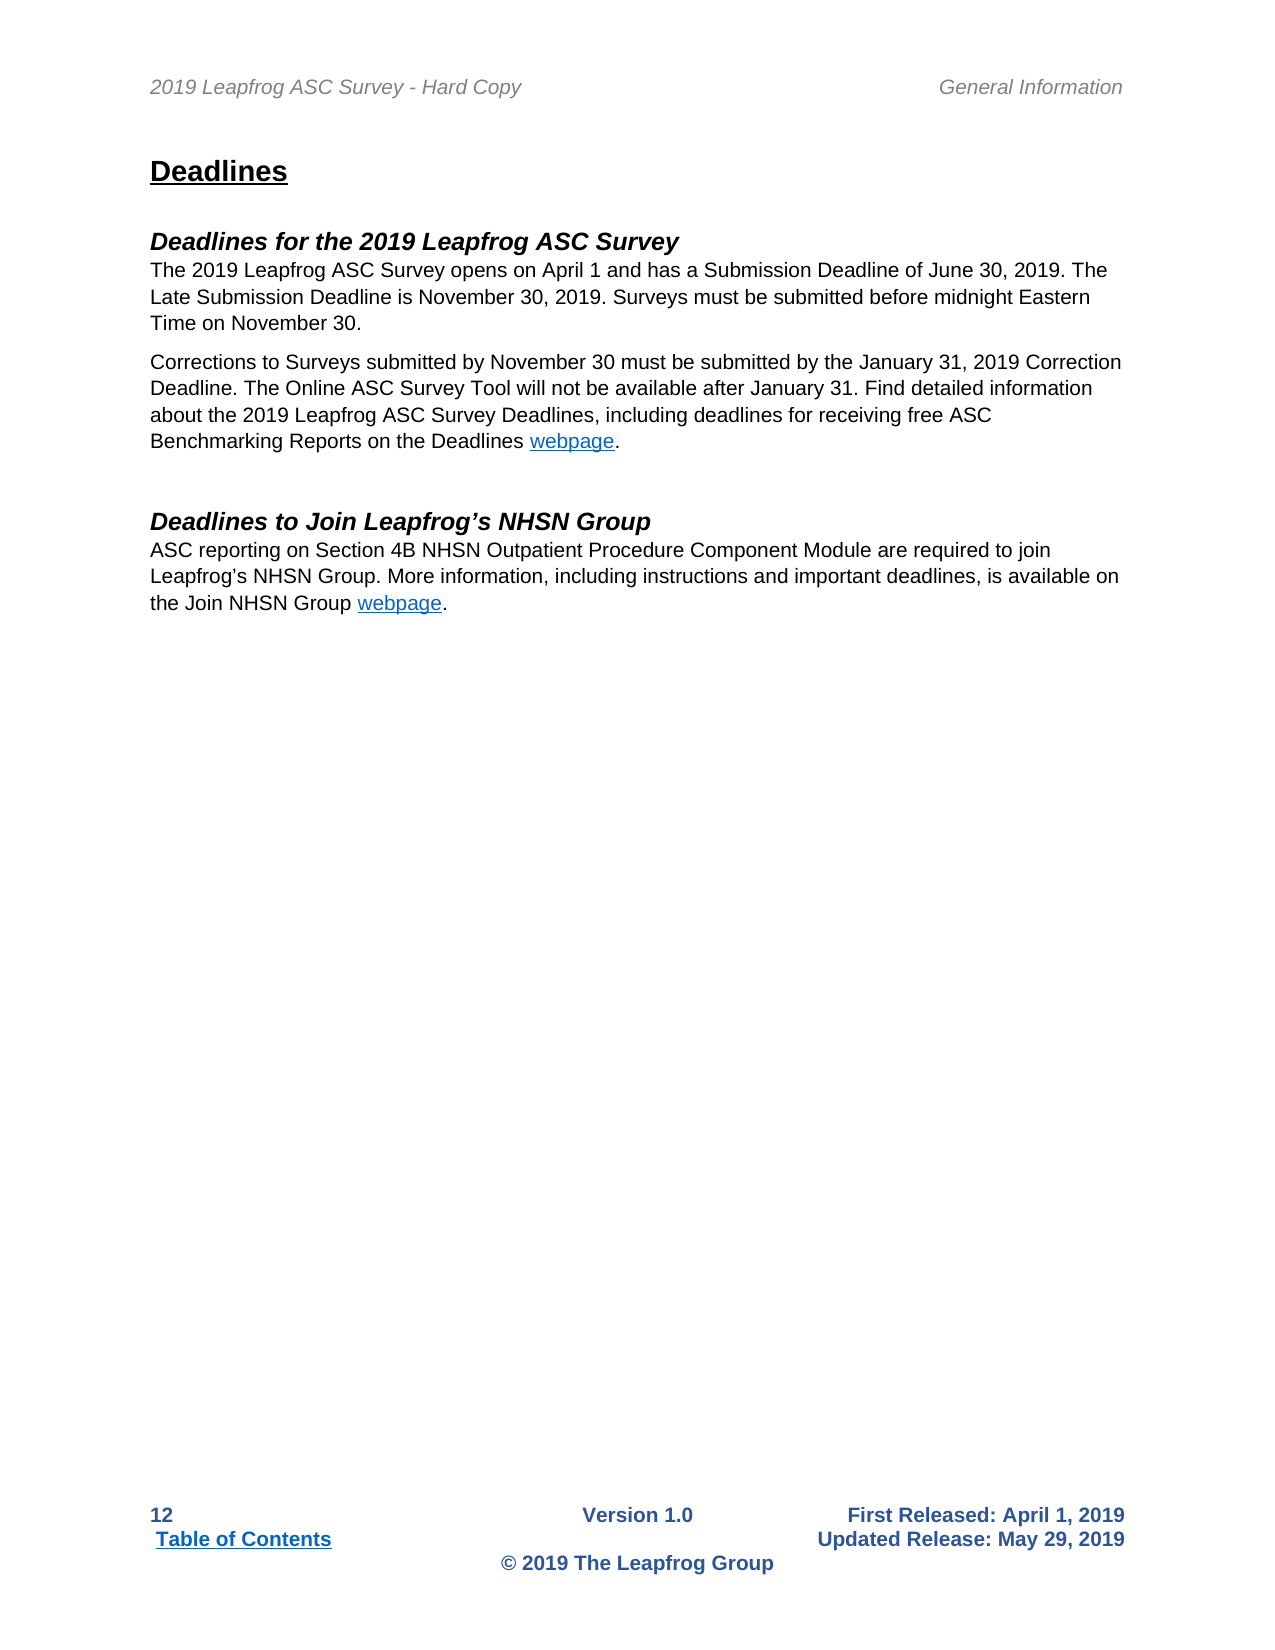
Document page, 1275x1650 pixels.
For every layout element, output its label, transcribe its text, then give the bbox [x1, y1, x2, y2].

subtitle Deadlines to Join Leapfrog’s NHSN Group [150, 506, 1125, 535]
subtitle Deadlines [150, 154, 1125, 188]
text The 2019 Leapfrog ASC Survey opens on April 1 and has a Submission Deadline of June 30, 2019. The Late Submission Deadline is November 30, 2019. Surveys must be submitted before midnight Eastern Time on November 30. [150, 258, 1125, 335]
subtitle Deadlines for the 2019 Leapfrog ASC Survey [150, 227, 1125, 255]
text ASC reporting on Section 4B NHSN Outpatient Procedure Component Module are required to join Leapfrog’s NHSN Group. More information, including instructions and important deadlines, is available on the Join NHSN Group webpage. [150, 538, 1125, 615]
text Corrections to Surveys submitted by November 30 must be submitted by the January 31, 2019 Correction Deadline. The Online ASC Survey Tool will not be available after January 31. Find detailed information about the 2019 Leapfrog ASC Survey Deadlines, including deadlines for receiving free ASC Benchmarking Reports on the Deadlines webpage. [150, 350, 1125, 453]
